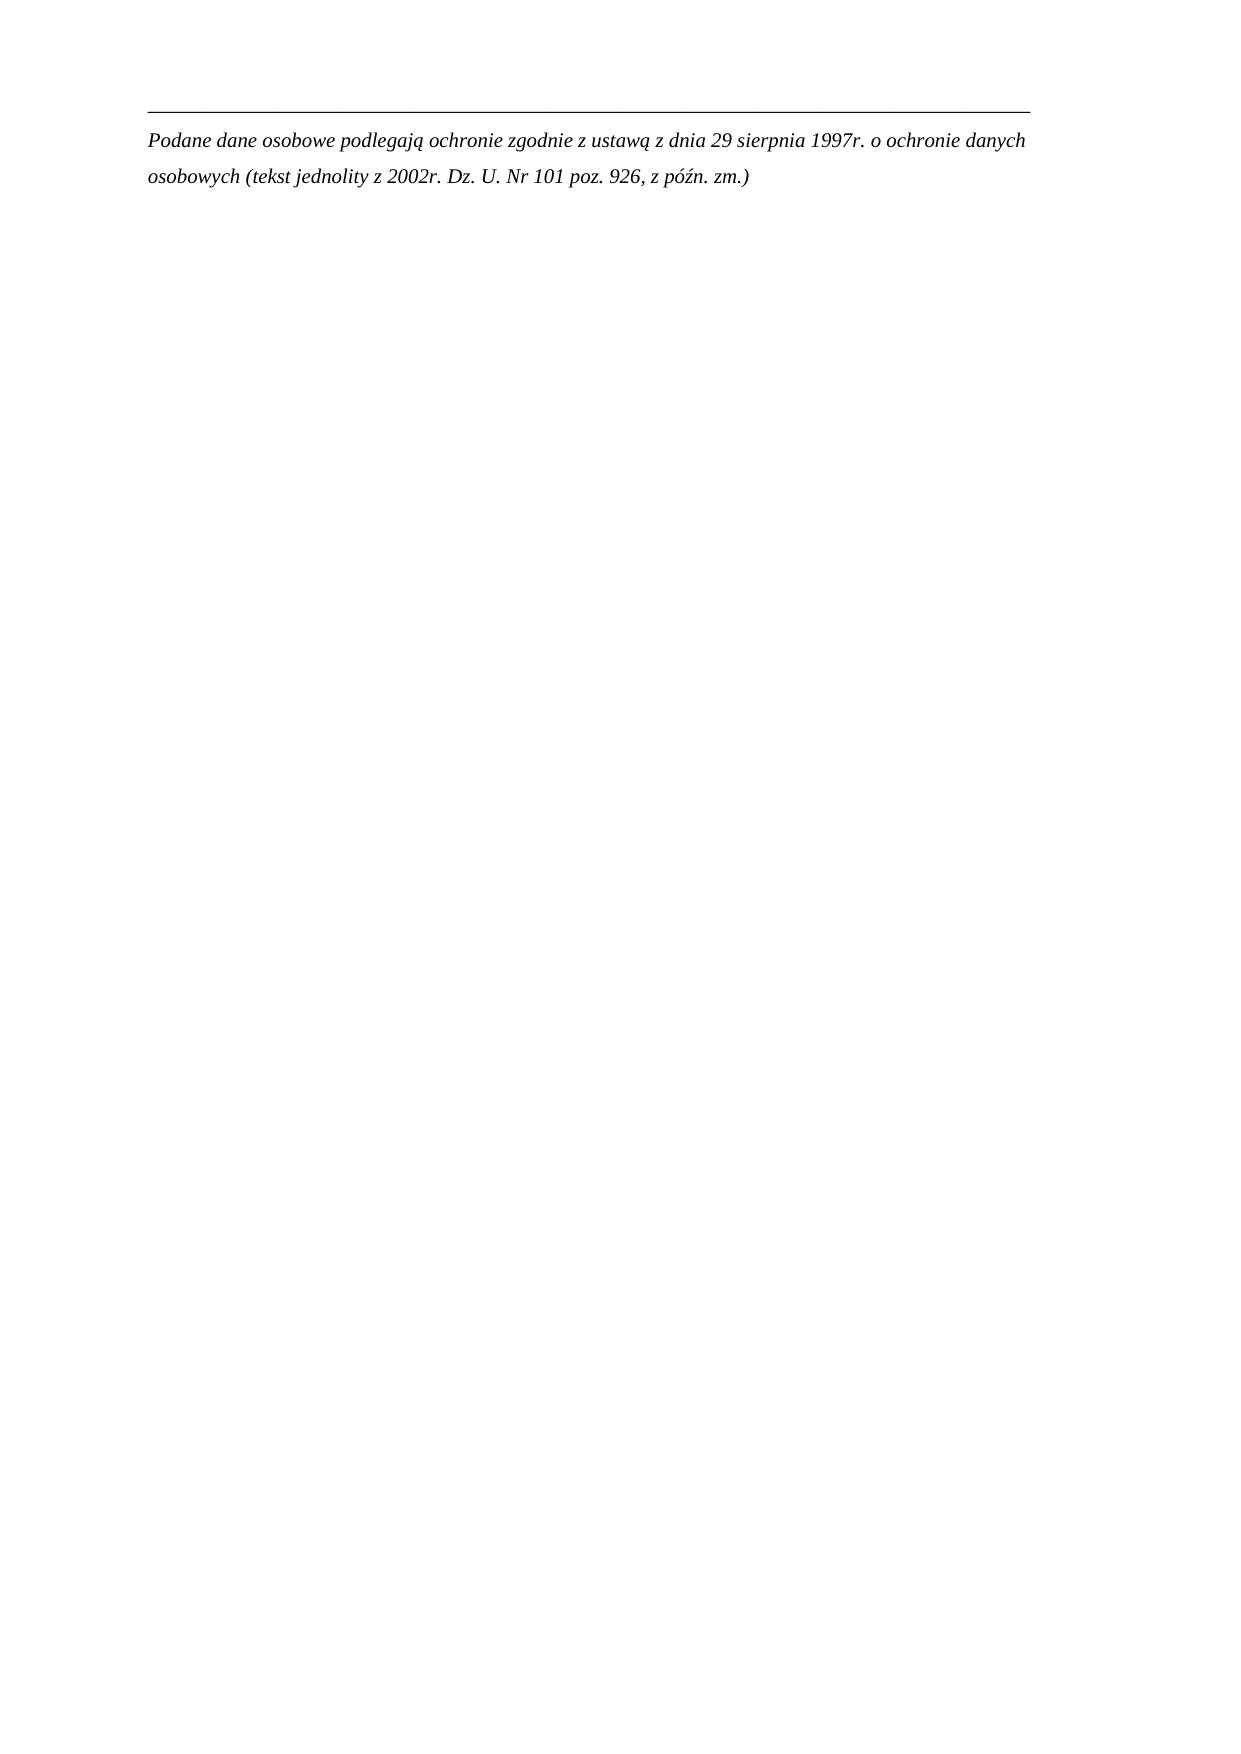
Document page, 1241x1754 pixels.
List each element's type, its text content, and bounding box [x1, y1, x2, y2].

text Podane dane osobowe podlegają ochronie zgodnie z ustawą z dnia 29 sierpnia 1997r. o ochronie danych osobowych (tekst jednolity z 2002r. Dz. U. Nr 101 poz. 926, z późn. zm.) [148, 128, 1092, 188]
text _____________________________________________________________________________ [148, 89, 1092, 115]
